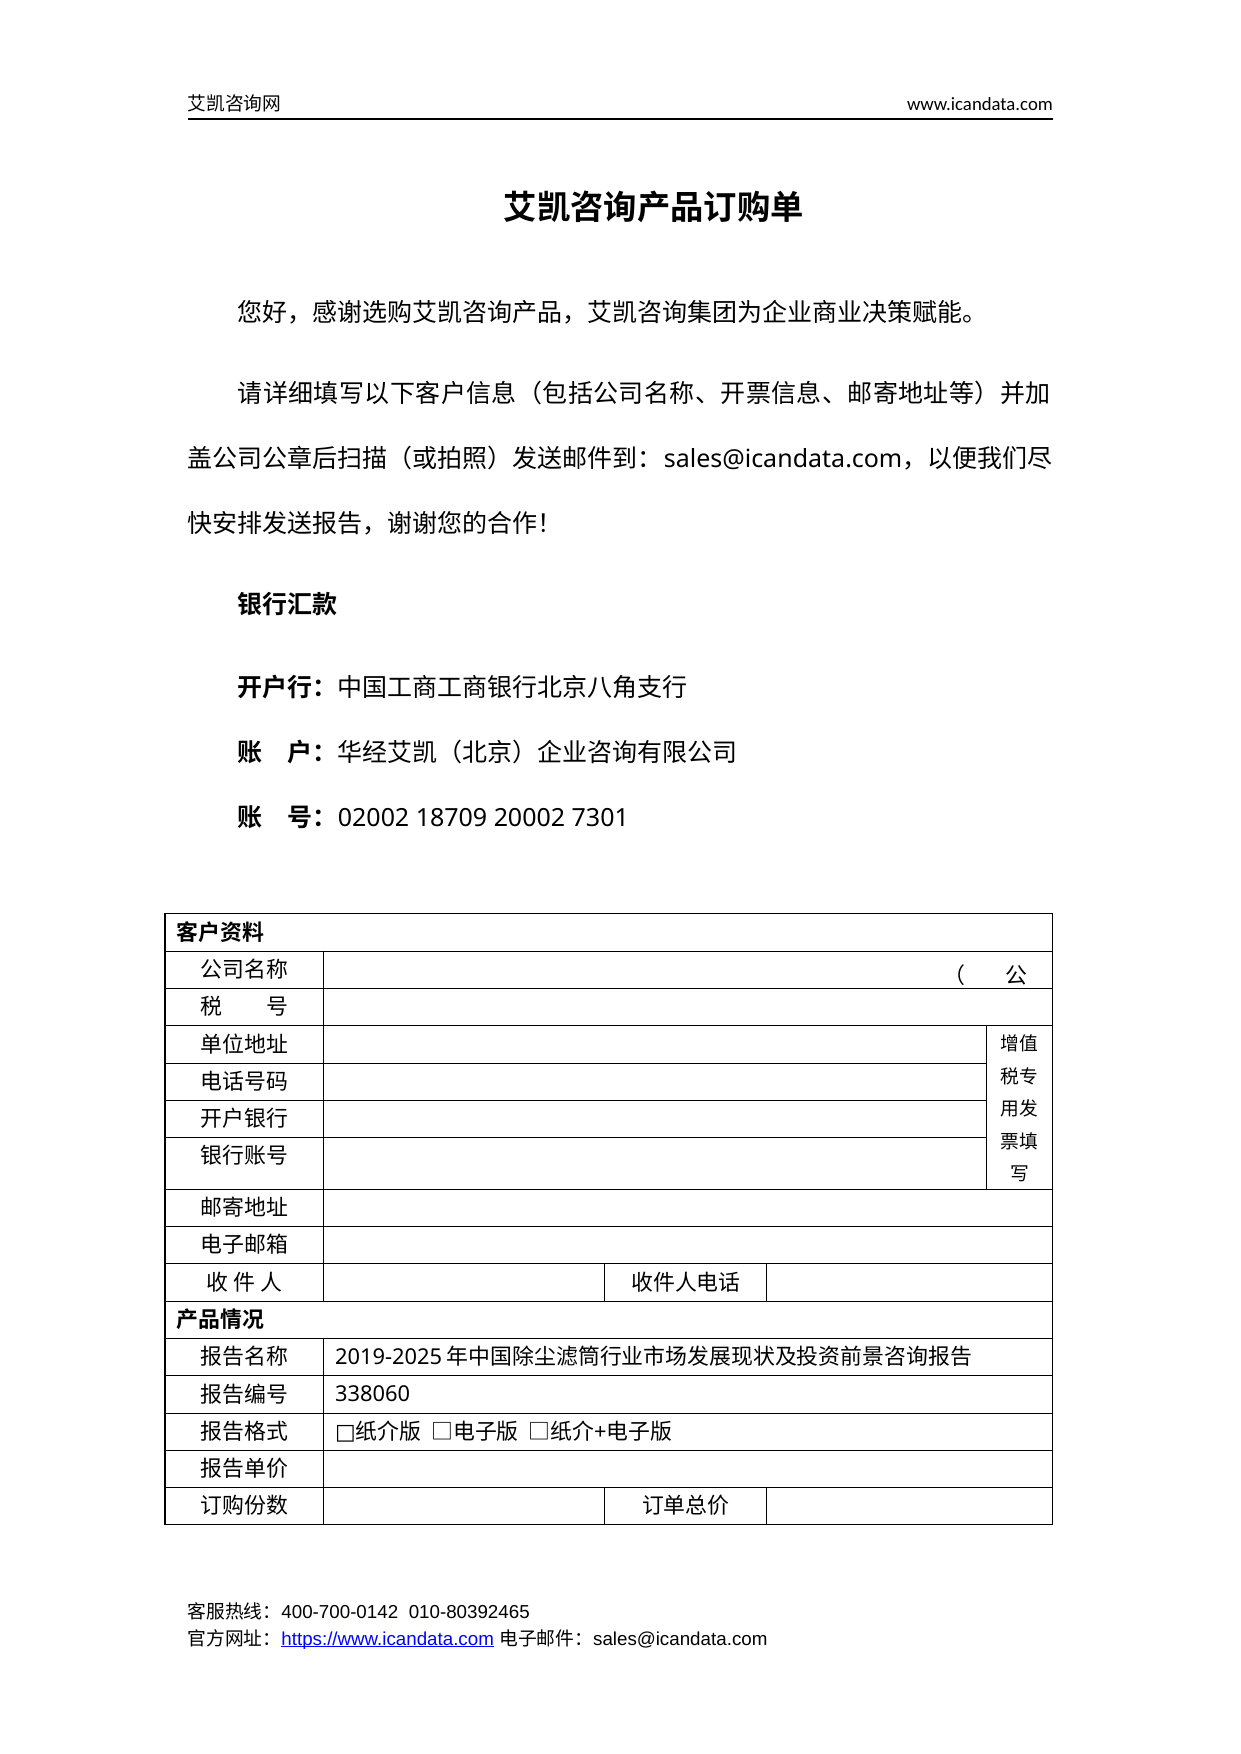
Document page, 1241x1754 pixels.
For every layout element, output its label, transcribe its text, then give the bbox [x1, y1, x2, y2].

table_cell [324, 1101, 986, 1137]
text 您好，感谢选购艾凯咨询产品，艾凯咨询集团为企业商业决策赋能。 [187, 278, 1053, 343]
table_cell 收 件 人 [166, 1264, 323, 1301]
table_cell [767, 1488, 1052, 1524]
text 账 户：华经艾凯（北京）企业咨询有限公司 [187, 718, 1053, 783]
table_cell 订单总价 [605, 1488, 766, 1524]
table_cell [324, 1451, 1052, 1487]
table_cell [324, 1064, 986, 1100]
table_cell 338060 [324, 1376, 1052, 1412]
table_cell □纸介版 □电子版 □纸介+电子版 [324, 1414, 1052, 1450]
table_cell 报告格式 [166, 1414, 323, 1450]
table_cell [324, 989, 1052, 1025]
table_cell [324, 1264, 604, 1301]
table_cell 电子邮箱 [166, 1227, 323, 1263]
table_cell 单位地址 [166, 1026, 323, 1062]
table_cell 2019-2025年中国除尘滤筒行业市场发展现状及投资前景咨询报告 [324, 1339, 1052, 1375]
table_header 客户资料 [166, 914, 1052, 951]
text 银行汇款 [187, 570, 1053, 635]
table_cell [324, 1227, 1052, 1263]
table_cell 税 号 [166, 989, 323, 1025]
text 请详细填写以下客户信息（包括公司名称、开票信息、邮寄地址等）并加盖公司公章后扫描（或拍照）发送邮件到：sales@icandata.com，以便我们尽快安排发送报告，谢谢您的合作！ [187, 359, 1053, 554]
table_cell 报告单价 [166, 1451, 323, 1487]
table_cell [324, 1488, 604, 1524]
text 艾凯咨询产品订购单 [187, 172, 1053, 237]
table_cell 开户银行 [166, 1101, 323, 1137]
table_cell [324, 1138, 986, 1189]
table_cell 公司名称 [166, 952, 323, 988]
text 账 号：02002 18709 20002 7301 [187, 783, 1053, 848]
table_cell [324, 1026, 986, 1062]
table_cell 订购份数 [166, 1488, 323, 1524]
table_cell [767, 1264, 1052, 1301]
text 开户行：中国工商工商银行北京八角支行 [187, 653, 1053, 718]
table_cell 银行账号 [166, 1138, 323, 1189]
table_cell [324, 1190, 1052, 1226]
table_cell 电话号码 [166, 1064, 323, 1100]
table_cell 增值税专用发票填写 [987, 1026, 1052, 1189]
table_cell 报告名称 [166, 1339, 323, 1375]
table_cell 报告编号 [166, 1376, 323, 1412]
table_cell 产品情况 [166, 1302, 1052, 1338]
table_cell [324, 952, 1052, 988]
table_cell 收件人电话 [605, 1264, 766, 1301]
table_cell 邮寄地址 [166, 1190, 323, 1226]
